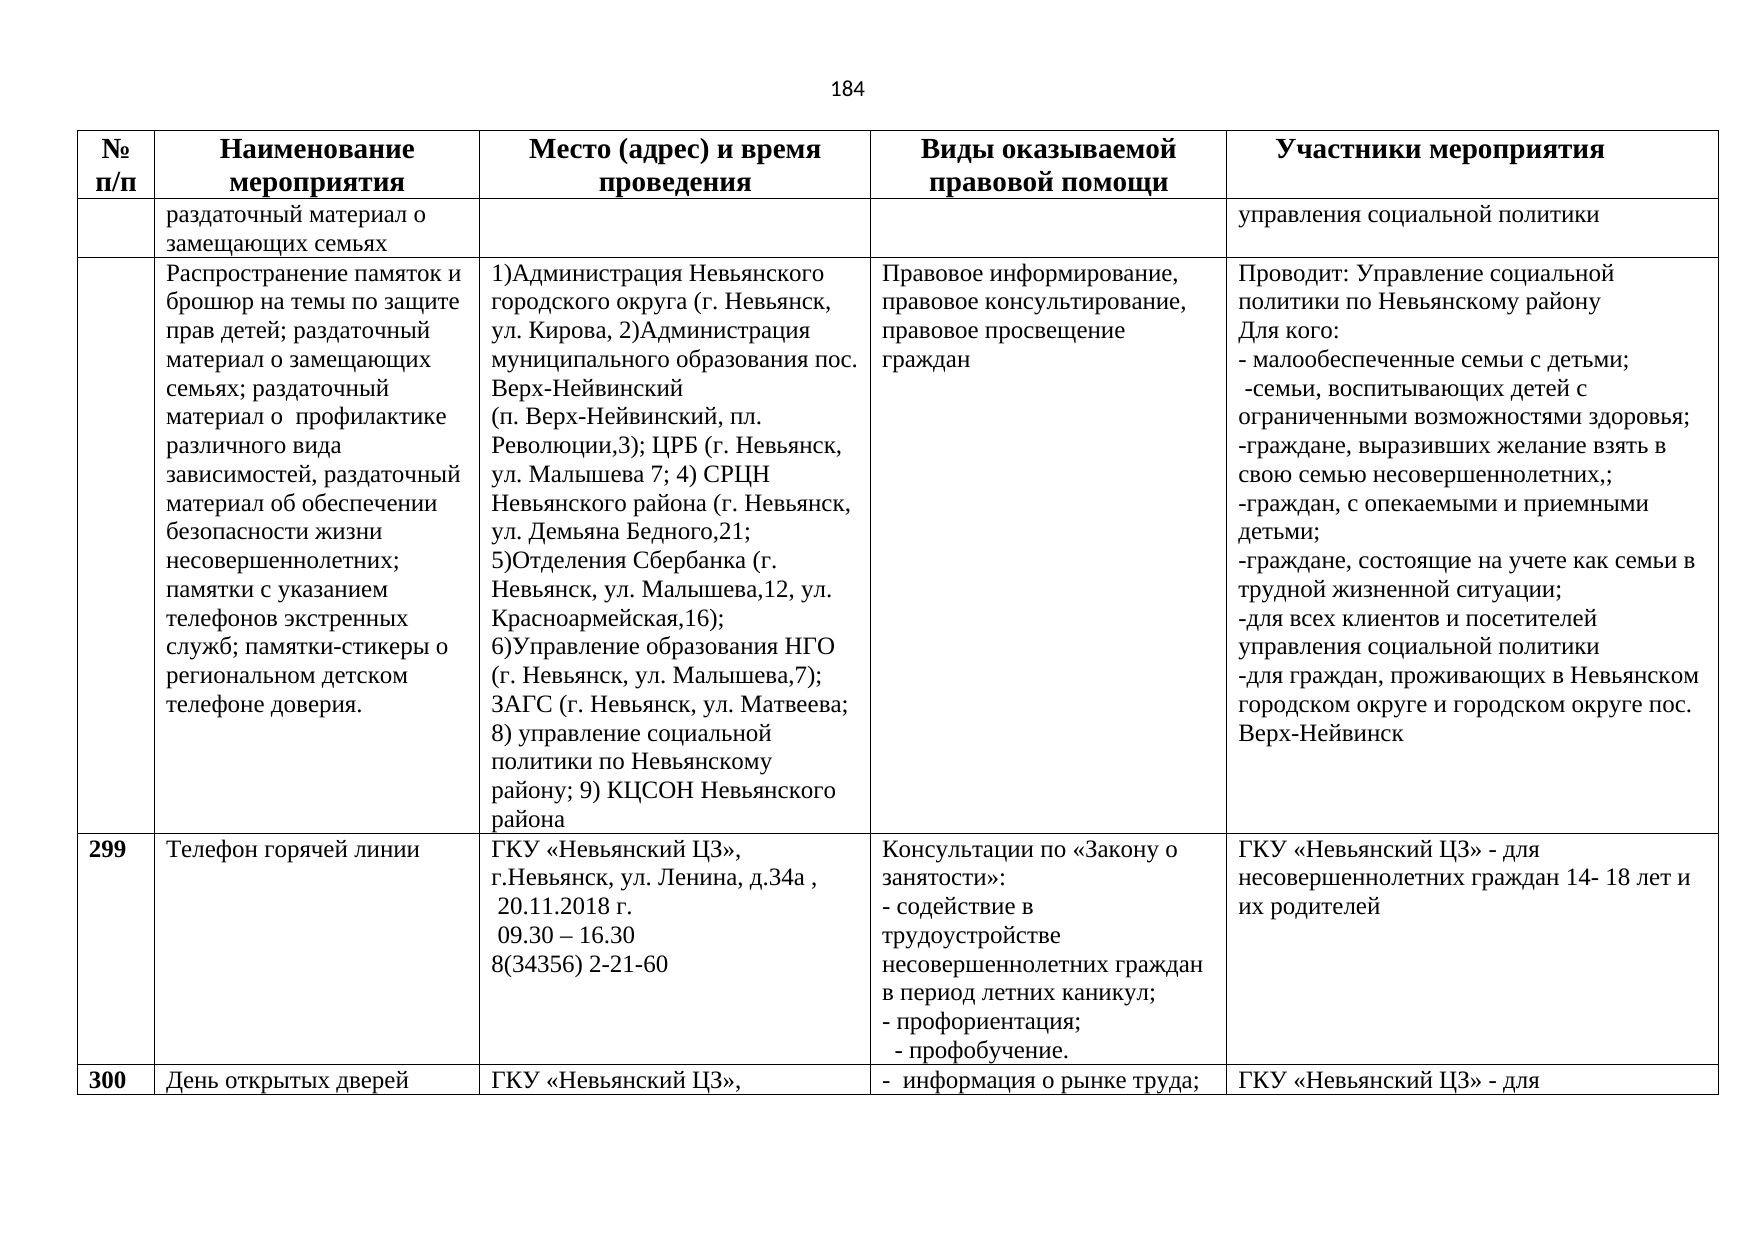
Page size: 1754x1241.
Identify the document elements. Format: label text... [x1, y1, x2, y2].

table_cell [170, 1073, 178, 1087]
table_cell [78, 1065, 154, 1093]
table_header Виды оказываемой правовой помощи [871, 131, 1226, 198]
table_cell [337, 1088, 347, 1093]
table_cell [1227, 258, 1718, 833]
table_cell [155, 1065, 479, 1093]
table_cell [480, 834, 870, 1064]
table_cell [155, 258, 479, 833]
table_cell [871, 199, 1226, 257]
table_header Место (адрес) и время проведения [480, 131, 870, 198]
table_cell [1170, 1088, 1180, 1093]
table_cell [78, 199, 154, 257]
table_header Участники мероприятия [1227, 131, 1718, 198]
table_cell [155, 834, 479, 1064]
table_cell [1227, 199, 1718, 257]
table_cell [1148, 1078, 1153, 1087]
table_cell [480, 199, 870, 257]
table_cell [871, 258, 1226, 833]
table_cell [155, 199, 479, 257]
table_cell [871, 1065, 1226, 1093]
table_header № п/п [78, 131, 154, 198]
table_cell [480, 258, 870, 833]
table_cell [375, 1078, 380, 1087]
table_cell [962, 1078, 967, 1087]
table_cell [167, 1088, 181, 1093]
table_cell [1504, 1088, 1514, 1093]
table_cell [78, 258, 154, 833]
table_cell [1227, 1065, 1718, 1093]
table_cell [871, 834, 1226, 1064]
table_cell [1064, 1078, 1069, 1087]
table_header Наименование мероприятия [155, 131, 479, 198]
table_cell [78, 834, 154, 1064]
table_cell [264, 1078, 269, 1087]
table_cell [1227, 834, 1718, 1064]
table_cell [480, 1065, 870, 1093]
